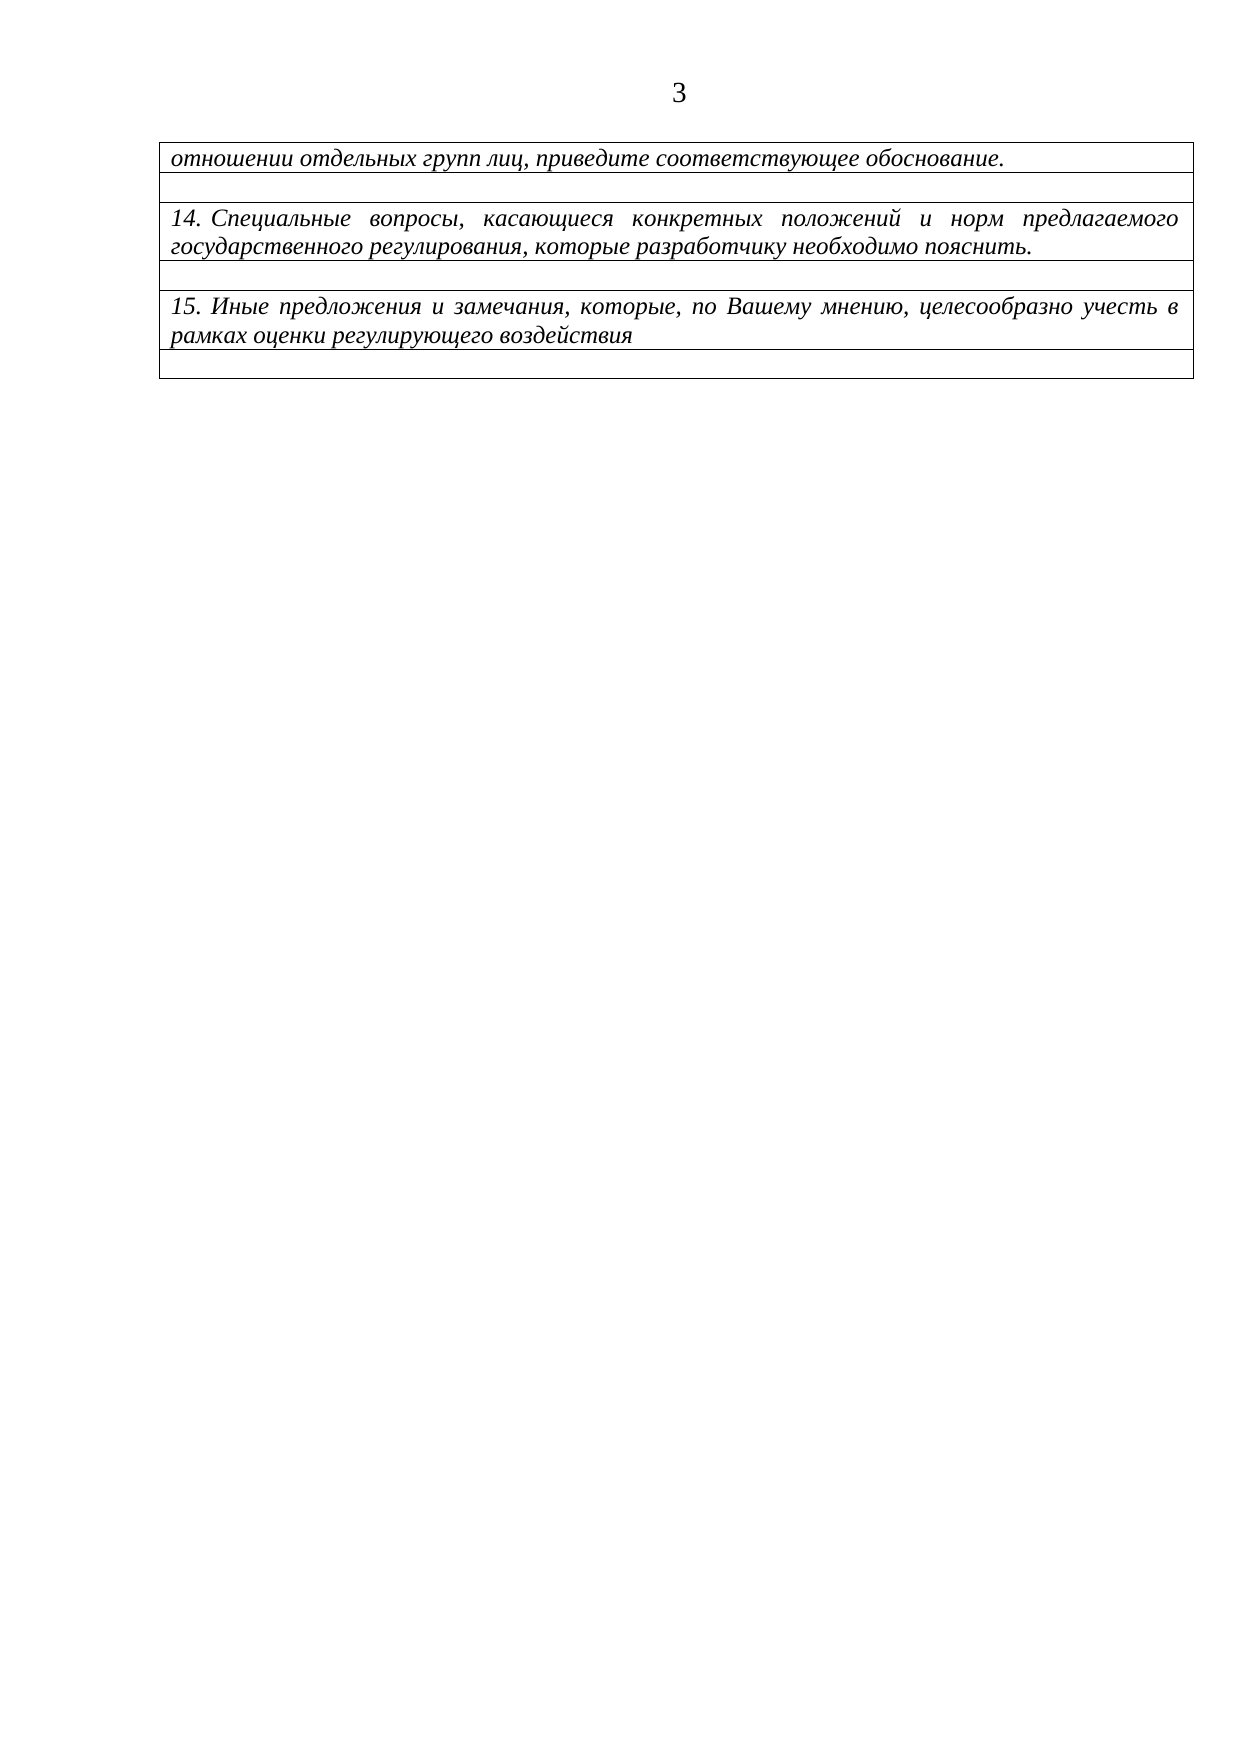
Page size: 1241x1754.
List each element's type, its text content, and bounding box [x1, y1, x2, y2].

table_cell 15. Иные предложения и замечания, которые, по Вашему мнению, целесообразно учесть в рамках оценки регулирующего воздействия [160, 291, 1193, 348]
table_cell [160, 261, 1193, 290]
table_cell [160, 173, 1193, 202]
table_cell [160, 350, 1193, 378]
table_cell 14. Специальные вопросы, касающиеся конкретных положений и норм предлагаемого государственного регулирования, которые разработчику необходимо пояснить. [160, 203, 1193, 260]
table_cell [160, 143, 1193, 172]
